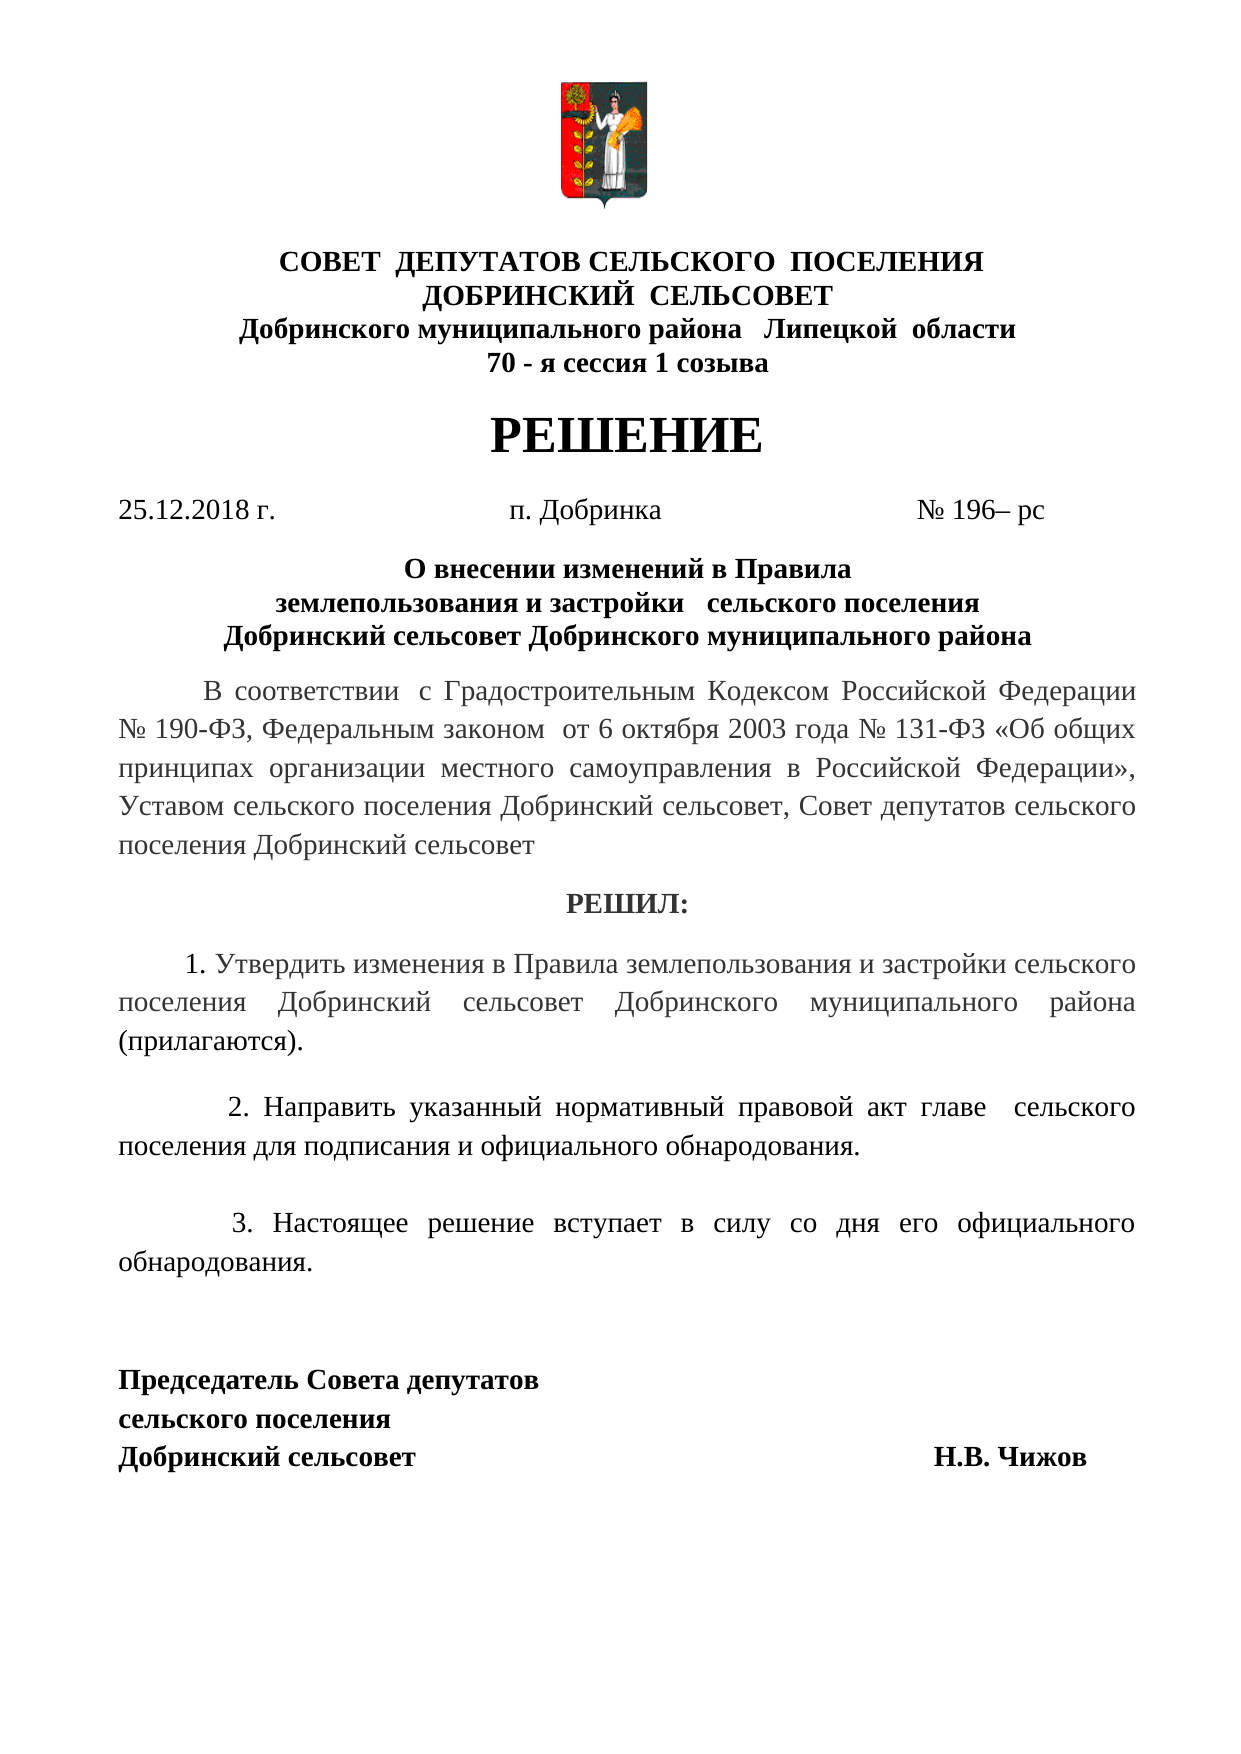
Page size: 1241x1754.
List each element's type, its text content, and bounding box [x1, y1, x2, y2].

text Председатель Совета депутатов сельского поселения Добринский сельсовет Н.В. Чижов [118, 1362, 1137, 1473]
text 3. Настоящее решение вступает в силу со дня его официального обнародования. [118, 1205, 1137, 1277]
text О внесении изменений в Правила землепользования и застройки сельского поселения Добринский сельсовет Добринского муниципального района [118, 551, 1137, 652]
text РЕШИЛ: [118, 886, 1137, 920]
text ДОБРИНСКИЙ СЕЛЬСОВЕТ [118, 278, 1137, 311]
text 70 - я сессия 1 созыва [118, 345, 1137, 378]
text РЕШЕНИЕ [118, 404, 1137, 464]
picture [560, 81, 648, 209]
text СОВЕТ ДЕПУТАТОВ СЕЛЬСКОГО ПОСЕЛЕНИЯ [118, 244, 1137, 278]
text В соответствии с Градостроительным Кодексом Российской Федерации № 190-ФЗ, Федеральным законом от 6 октября 2003 года № 131-ФЗ «Об общих принципах организации местного самоуправления в Российской Федерации», Уставом сельского поселения Добринский сельсовет, Совет депутатов сельского поселения Добринский сельсовет [118, 673, 1137, 861]
text 2. Направить указанный нормативный правовой акт главе сельского поселения для подписания и официального обнародования. [118, 1089, 1137, 1162]
text 1. Утвердить изменения в Правила землепользования и застройки сельского поселения Добринский сельсовет Добринского муниципального района (прилагаются). [118, 946, 1137, 1056]
text 25.12.2018 г. п. Добринка № 196– рс [118, 492, 1137, 526]
text Добринского муниципального района Липецкой области [118, 311, 1137, 345]
